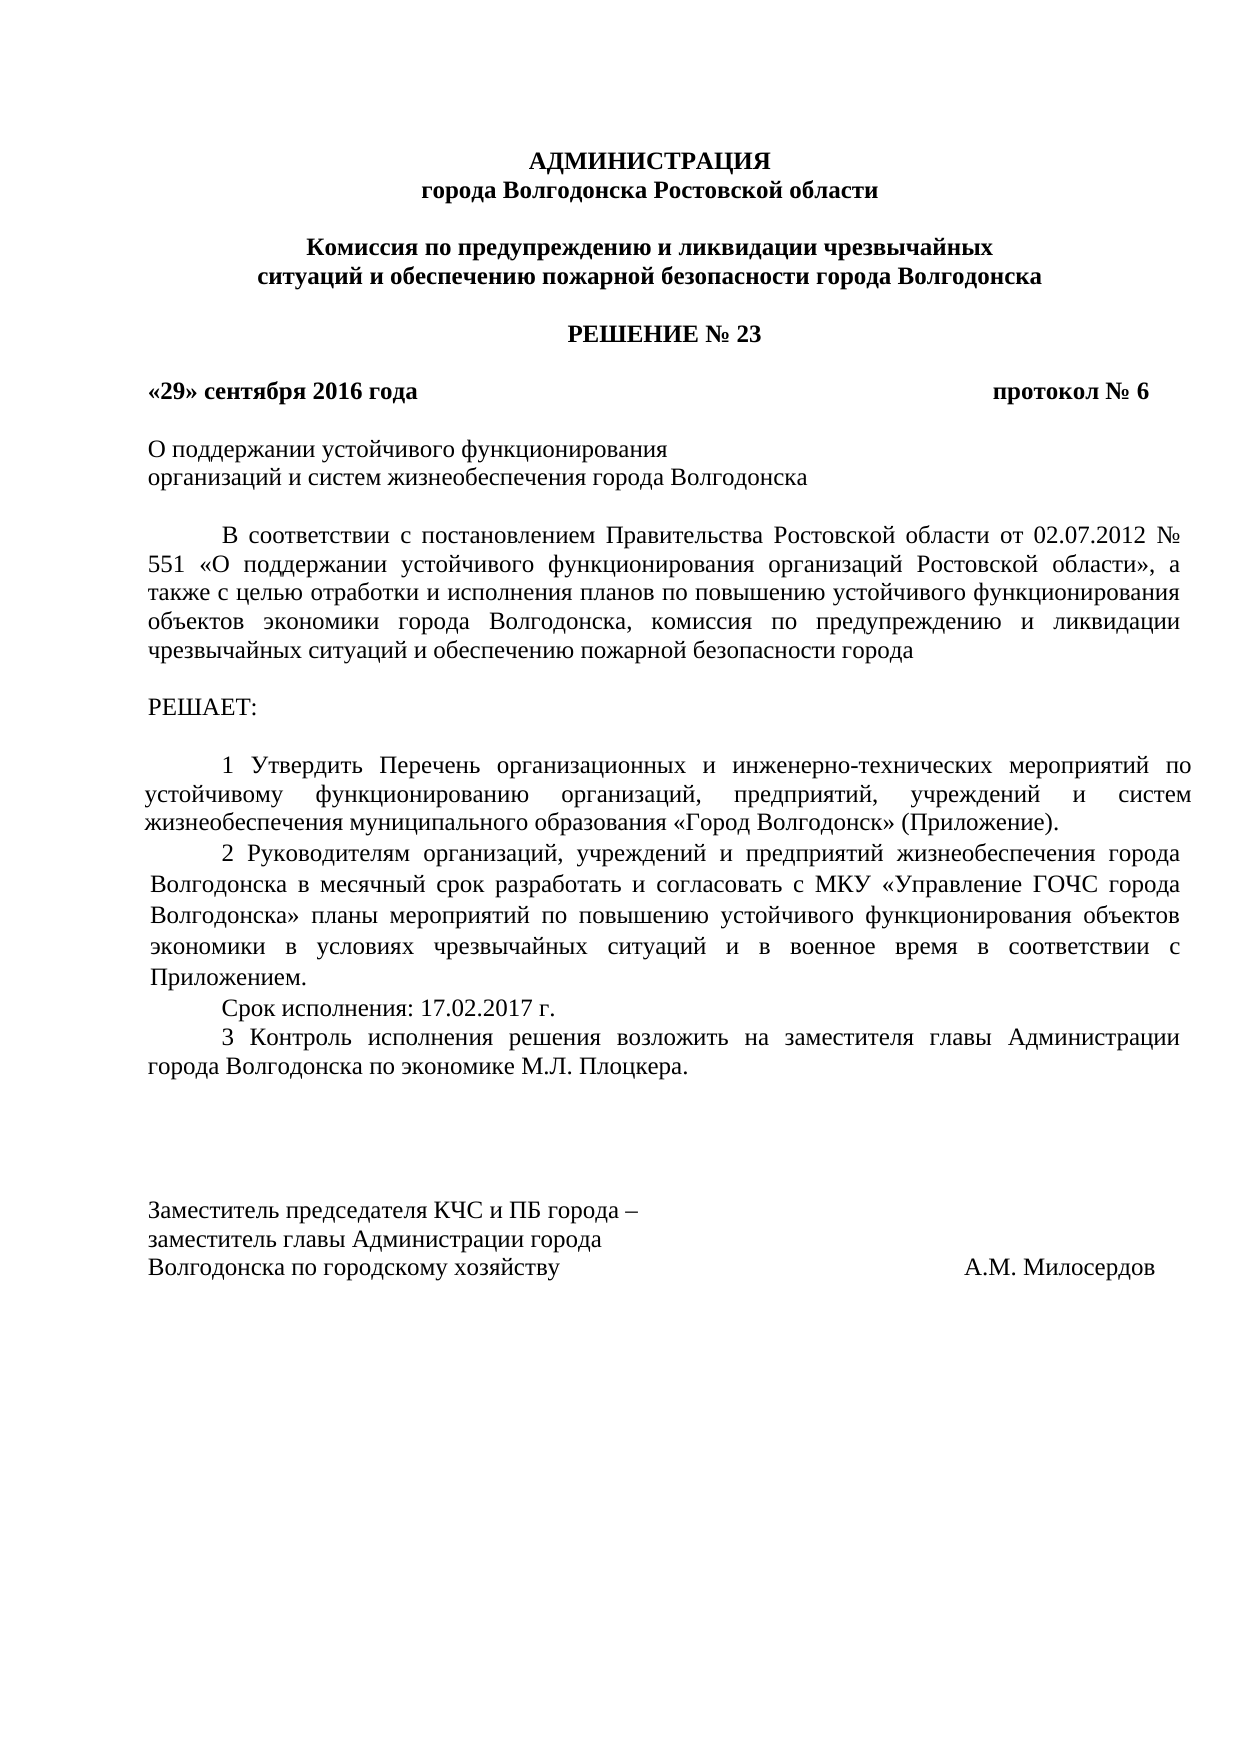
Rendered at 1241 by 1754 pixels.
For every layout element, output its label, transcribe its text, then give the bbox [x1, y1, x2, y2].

text организаций и систем жизнеобеспечения города Волгодонска [148, 462, 1152, 491]
text Комиссия по предупреждению и ликвидации чрезвычайных [148, 232, 1152, 261]
text «29» сентября 2016 года протокол № 6 [148, 376, 1181, 405]
text 2 Руководителям организаций, учреждений и предприятий жизнеобеспечения города Волгодонска в месячный срок разработать и согласовать с МКУ «Управление ГОЧС города Волгодонска» планы мероприятий по повышению устойчивого функционирования объектов экономики в условиях чрезвычайных ситуаций и в военное время в соответствии с Приложением. [150, 836, 1181, 991]
text 1 Утвердить Перечень организационных и инженерно-технических мероприятий по устойчивому функционированию организаций, предприятий, учреждений и систем жизнеобеспечения муниципального образования «Город Волгодонск» (Приложение). [144, 750, 1192, 836]
text 3 Контроль исполнения решения возложить на заместителя главы Администрации города Волгодонска по экономике М.Л. Плоцкера. [148, 1022, 1181, 1080]
text Срок исполнения: 17.02.2017 г. [150, 991, 1181, 1022]
text РЕШАЕТ: [148, 692, 1166, 721]
text Заместитель председателя КЧС и ПБ города – [148, 1195, 1166, 1224]
text О поддержании устойчивого функционирования [148, 434, 1152, 462]
text АДМИНИСТРАЦИЯ [148, 146, 1152, 175]
text города Волгодонска Ростовской области [148, 175, 1152, 204]
text ситуаций и обеспечению пожарной безопасности города Волгодонска [148, 261, 1152, 290]
text В соответствии с постановлением Правительства Ростовской области от 02.07.2012 № 551 «О поддержании устойчивого функционирования организаций Ростовской области», а также с целью отработки и исполнения планов по повышению устойчивого функционирования объектов экономики города Волгодонска, комиссия по предупреждению и ликвидации чрезвычайных ситуаций и обеспечению пожарной безопасности города [148, 520, 1181, 664]
text Волгодонска по городскому хозяйству А.М. Милосердов [148, 1252, 1166, 1281]
text заместитель главы Администрации города [148, 1224, 1166, 1252]
text РЕШЕНИЕ № 23 [148, 319, 1181, 347]
